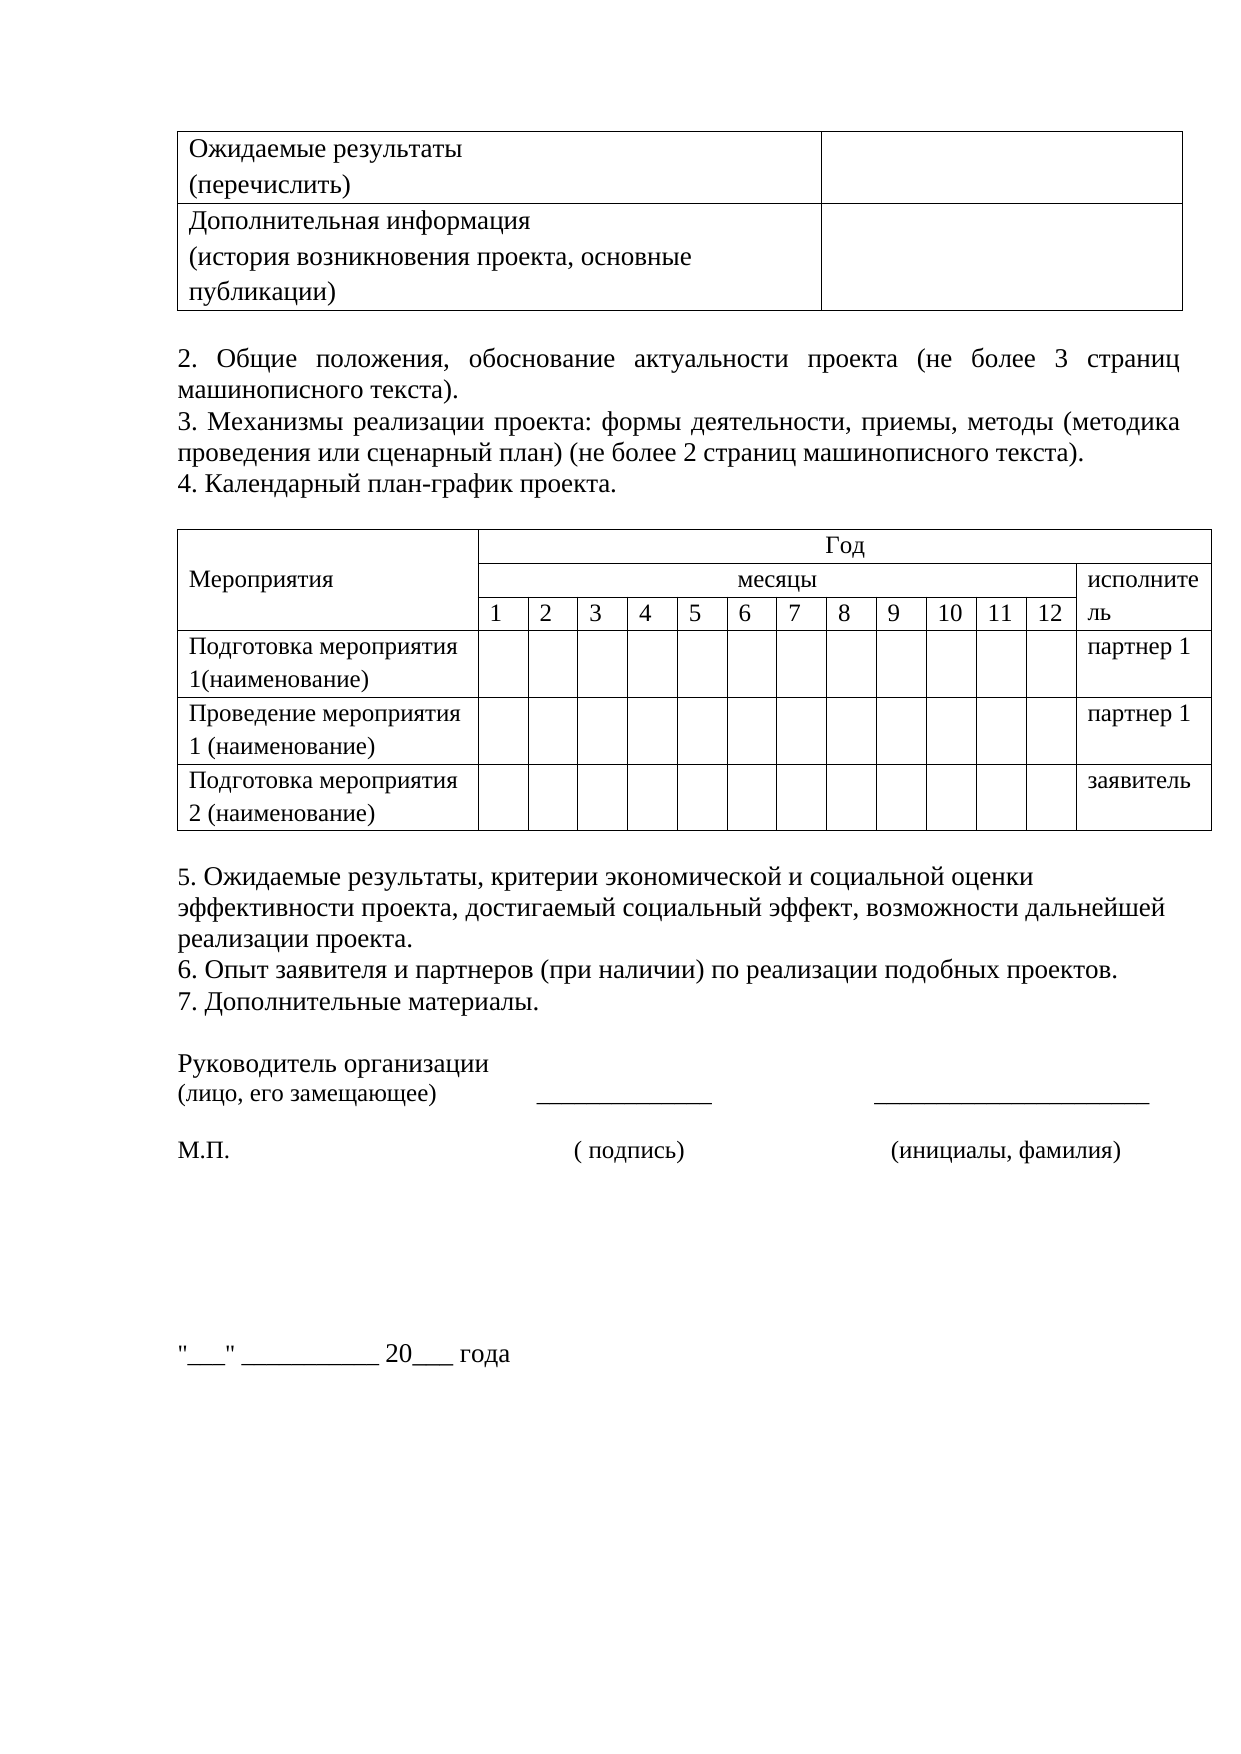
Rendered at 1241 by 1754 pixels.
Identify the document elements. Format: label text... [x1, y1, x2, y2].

table_cell [1027, 631, 1076, 697]
table_cell [822, 204, 1182, 310]
table_cell [827, 631, 876, 697]
table_cell заявитель [1077, 765, 1211, 830]
table_cell [1027, 765, 1076, 830]
table_cell 7 [777, 598, 826, 630]
table_cell [877, 765, 926, 830]
table_cell [578, 765, 627, 830]
table_cell [628, 698, 677, 764]
table_cell [927, 631, 976, 697]
table_cell [678, 631, 727, 697]
table_cell 5 [678, 598, 727, 630]
table_cell [479, 631, 528, 697]
text 4. Календарный план-график проекта. [177, 467, 1181, 498]
table_cell [777, 631, 826, 697]
table_cell [678, 765, 727, 830]
text 7. Дополнительные материалы. [177, 985, 1181, 1016]
table_cell 11 [977, 598, 1026, 630]
table_cell [877, 698, 926, 764]
table_cell [927, 765, 976, 830]
text Руководитель организации [177, 1047, 1181, 1078]
table_cell [977, 765, 1026, 830]
table_cell партнер 1 [1077, 698, 1211, 764]
table_cell исполнитель [1077, 564, 1211, 630]
table_cell месяцы [479, 564, 1076, 597]
table_cell [479, 765, 528, 830]
table_cell [728, 631, 776, 697]
table_cell [728, 765, 776, 830]
table_cell Подготовка мероприятия 1(наименование) [178, 631, 478, 697]
table_cell 9 [877, 598, 926, 630]
table_cell [479, 698, 528, 764]
table_cell 1 [479, 598, 528, 630]
table_cell [529, 765, 577, 830]
text 2. Общие положения, обоснование актуальности проекта (не более 3 страниц машинописного текста). [177, 342, 1181, 405]
table_cell [1027, 698, 1076, 764]
table_cell партнер 1 [1077, 631, 1211, 697]
table_cell [678, 698, 727, 764]
table_cell 10 [927, 598, 976, 630]
table_cell Ожидаемые результаты (перечислить) [178, 132, 821, 203]
text 5. Ожидаемые результаты, критерии экономической и социальной оценки эффективности проекта, достигаемый социальный эффект, возможности дальнейшей реализации проекта. [177, 860, 1181, 953]
table_cell [529, 631, 577, 697]
text 3. Механизмы реализации проекта: формы деятельности, приемы, методы (методика проведения или сценарный план) (не более 2 страниц машинописного текста). [177, 405, 1181, 467]
table_cell [628, 631, 677, 697]
text "___" ___________ 20___ года [177, 1337, 1181, 1368]
table_cell [578, 631, 627, 697]
table_cell [777, 765, 826, 830]
table_cell [827, 698, 876, 764]
table_cell [827, 765, 876, 830]
table_cell [977, 698, 1026, 764]
table_cell [578, 698, 627, 764]
table_cell 3 [578, 598, 627, 630]
table_cell 8 [827, 598, 876, 630]
table_header Год [479, 530, 1211, 563]
table_header Мероприятия [178, 530, 478, 630]
table_cell [822, 132, 1182, 203]
text 6. Опыт заявителя и партнеров (при наличии) по реализации подобных проектов. [177, 953, 1181, 985]
text М.П. ( подпись) (инициалы, фамилия) [177, 1136, 1181, 1164]
table_cell Подготовка мероприятия 2 (наименование) [178, 765, 478, 830]
table_cell [728, 698, 776, 764]
text (лицо, его замещающее) ______________ ______________________ [177, 1078, 1181, 1107]
table_cell 2 [529, 598, 577, 630]
table_cell [529, 698, 577, 764]
table_cell Дополнительная информация (история возникновения проекта, основные публикации) [178, 204, 821, 310]
table_cell [877, 631, 926, 697]
table_cell 12 [1027, 598, 1076, 630]
table_cell [927, 698, 976, 764]
table_cell [628, 765, 677, 830]
table_cell [777, 698, 826, 764]
table_cell 4 [628, 598, 677, 630]
table_cell Проведение мероприятия 1 (наименование) [178, 698, 478, 764]
table_cell [977, 631, 1026, 697]
table_cell 6 [728, 598, 776, 630]
